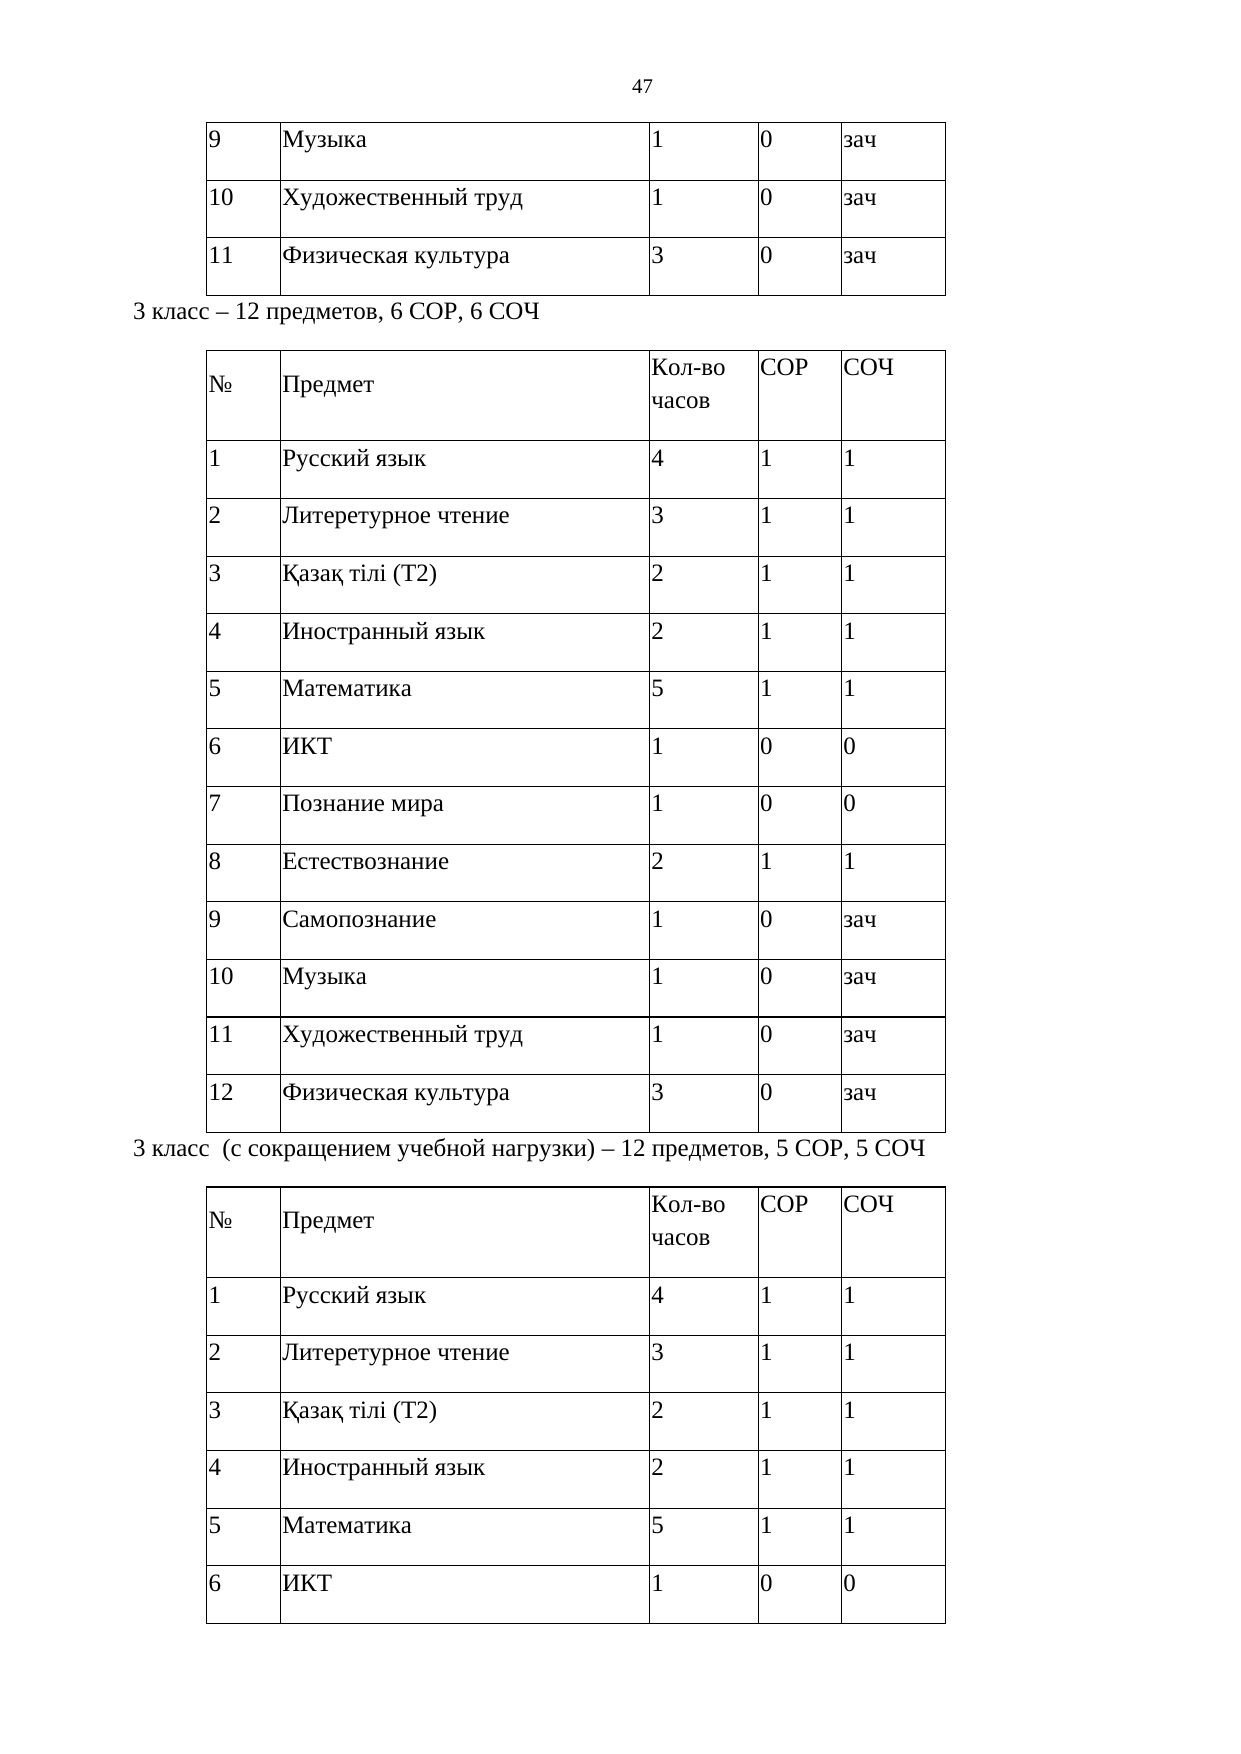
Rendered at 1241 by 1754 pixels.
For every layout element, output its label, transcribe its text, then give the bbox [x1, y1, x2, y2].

text 3 класс – 12 предметов, 6 СОР, 6 СОЧ [133, 296, 1152, 324]
table_cell 1 [759, 1509, 841, 1565]
table_cell Художественный труд [281, 181, 649, 237]
table_cell 1 [650, 181, 758, 237]
table_cell 0 [759, 902, 841, 959]
table_cell 9 [207, 902, 280, 959]
table_cell зач [842, 902, 945, 959]
table_cell 1 [759, 1393, 841, 1450]
table_cell 1 [842, 1509, 945, 1565]
table_cell 11 [207, 1018, 280, 1074]
table_cell Литеретурное чтение [281, 1336, 649, 1392]
table_cell 10 [207, 181, 280, 237]
table_cell 11 [207, 238, 280, 295]
table_cell 5 [650, 672, 758, 728]
table_cell 2 [650, 845, 758, 901]
table_cell Қазақ тілі (Т2) [281, 1393, 649, 1450]
table_cell 1 [842, 614, 945, 671]
table_cell 1 [759, 845, 841, 901]
table_cell Русский язык [281, 441, 649, 498]
table_cell 1 [650, 1566, 758, 1623]
table_cell 9 [207, 123, 280, 179]
table_cell 1 [759, 1336, 841, 1392]
table_cell Иностранный язык [281, 614, 649, 671]
table_cell 2 [650, 614, 758, 671]
table_cell 2 [650, 557, 758, 613]
table_header Кол-во часов [650, 1188, 758, 1277]
table_cell 2 [650, 1451, 758, 1507]
table_cell 0 [842, 1566, 945, 1623]
table_cell 5 [650, 1509, 758, 1565]
table_cell 3 [650, 499, 758, 556]
table_cell Русский язык [281, 1278, 649, 1335]
table_cell Познание мира [281, 787, 649, 843]
table_cell 1 [650, 902, 758, 959]
table_cell 1 [207, 1278, 280, 1335]
table_header Предмет [281, 1188, 649, 1277]
table_cell 7 [207, 787, 280, 843]
table_cell 0 [759, 960, 841, 1016]
table_cell 0 [759, 1018, 841, 1074]
table_cell 1 [842, 845, 945, 901]
table_cell 1 [759, 499, 841, 556]
table_cell зач [842, 1075, 945, 1132]
table_cell 1 [759, 557, 841, 613]
table_cell 1 [842, 1336, 945, 1392]
table_cell Қазақ тілі (Т2) [281, 557, 649, 613]
table_cell 1 [650, 787, 758, 843]
table_cell 1 [650, 123, 758, 179]
table_cell 0 [842, 729, 945, 786]
table_cell зач [842, 960, 945, 1016]
table_cell 1 [759, 1451, 841, 1507]
table_cell Музыка [281, 960, 649, 1016]
table_header СОЧ [842, 1188, 945, 1277]
table_cell 3 [650, 238, 758, 295]
table_header № [207, 351, 280, 440]
table_cell 2 [650, 1393, 758, 1450]
table_cell Литеретурное чтение [281, 499, 649, 556]
table_cell 1 [650, 1018, 758, 1074]
table_cell 1 [207, 441, 280, 498]
table_cell зач [842, 123, 945, 179]
table_cell 0 [759, 1075, 841, 1132]
table_cell 5 [207, 1509, 280, 1565]
table_cell 0 [759, 787, 841, 843]
table_cell 10 [207, 960, 280, 1016]
table_cell 4 [207, 614, 280, 671]
table_cell 2 [207, 1336, 280, 1392]
table_cell 6 [207, 729, 280, 786]
table_cell 1 [842, 1278, 945, 1335]
table_cell 1 [842, 441, 945, 498]
table_cell Художественный труд [281, 1018, 649, 1074]
table_cell Физическая культура [281, 238, 649, 295]
table_header Кол-во часов [650, 351, 758, 440]
table_cell 1 [842, 557, 945, 613]
table_header № [207, 1188, 280, 1277]
table_cell 1 [759, 672, 841, 728]
table_cell 1 [842, 672, 945, 728]
text 3 класс (с сокращением учебной нагрузки) – 12 предметов, 5 СОР, 5 СОЧ [133, 1133, 1152, 1161]
table_cell 0 [759, 1566, 841, 1623]
table_cell 0 [842, 787, 945, 843]
table_cell ИКТ [281, 1566, 649, 1623]
table_cell 4 [207, 1451, 280, 1507]
table_cell 3 [650, 1336, 758, 1392]
table_cell 4 [650, 441, 758, 498]
table_cell Иностранный язык [281, 1451, 649, 1507]
table_header Предмет [281, 351, 649, 440]
table_cell 6 [207, 1566, 280, 1623]
table_header СОР [759, 351, 841, 440]
table_cell 2 [207, 499, 280, 556]
table_cell зач [842, 1018, 945, 1074]
table_cell 3 [650, 1075, 758, 1132]
table_cell 1 [650, 729, 758, 786]
table_cell Физическая культура [281, 1075, 649, 1132]
table_cell 1 [842, 499, 945, 556]
table_cell 0 [759, 238, 841, 295]
table_cell Самопознание [281, 902, 649, 959]
table_cell 4 [650, 1278, 758, 1335]
table_cell Математика [281, 1509, 649, 1565]
table_cell 0 [759, 123, 841, 179]
table_cell 3 [207, 1393, 280, 1450]
table_cell 1 [759, 1278, 841, 1335]
table_cell 0 [759, 181, 841, 237]
table_cell 1 [759, 441, 841, 498]
table_cell Математика [281, 672, 649, 728]
table_cell ИКТ [281, 729, 649, 786]
table_cell 1 [759, 614, 841, 671]
table_cell 1 [842, 1393, 945, 1450]
table_header СОР [759, 1188, 841, 1277]
table_cell зач [842, 238, 945, 295]
table_cell зач [842, 181, 945, 237]
table_cell 8 [207, 845, 280, 901]
table_cell 0 [759, 729, 841, 786]
table_cell Естествознание [281, 845, 649, 901]
table_cell Музыка [281, 123, 649, 179]
table_header СОЧ [842, 351, 945, 440]
table_cell 1 [650, 960, 758, 1016]
table_cell 12 [207, 1075, 280, 1132]
table_cell 3 [207, 557, 280, 613]
table_cell 1 [842, 1451, 945, 1507]
table_cell 5 [207, 672, 280, 728]
